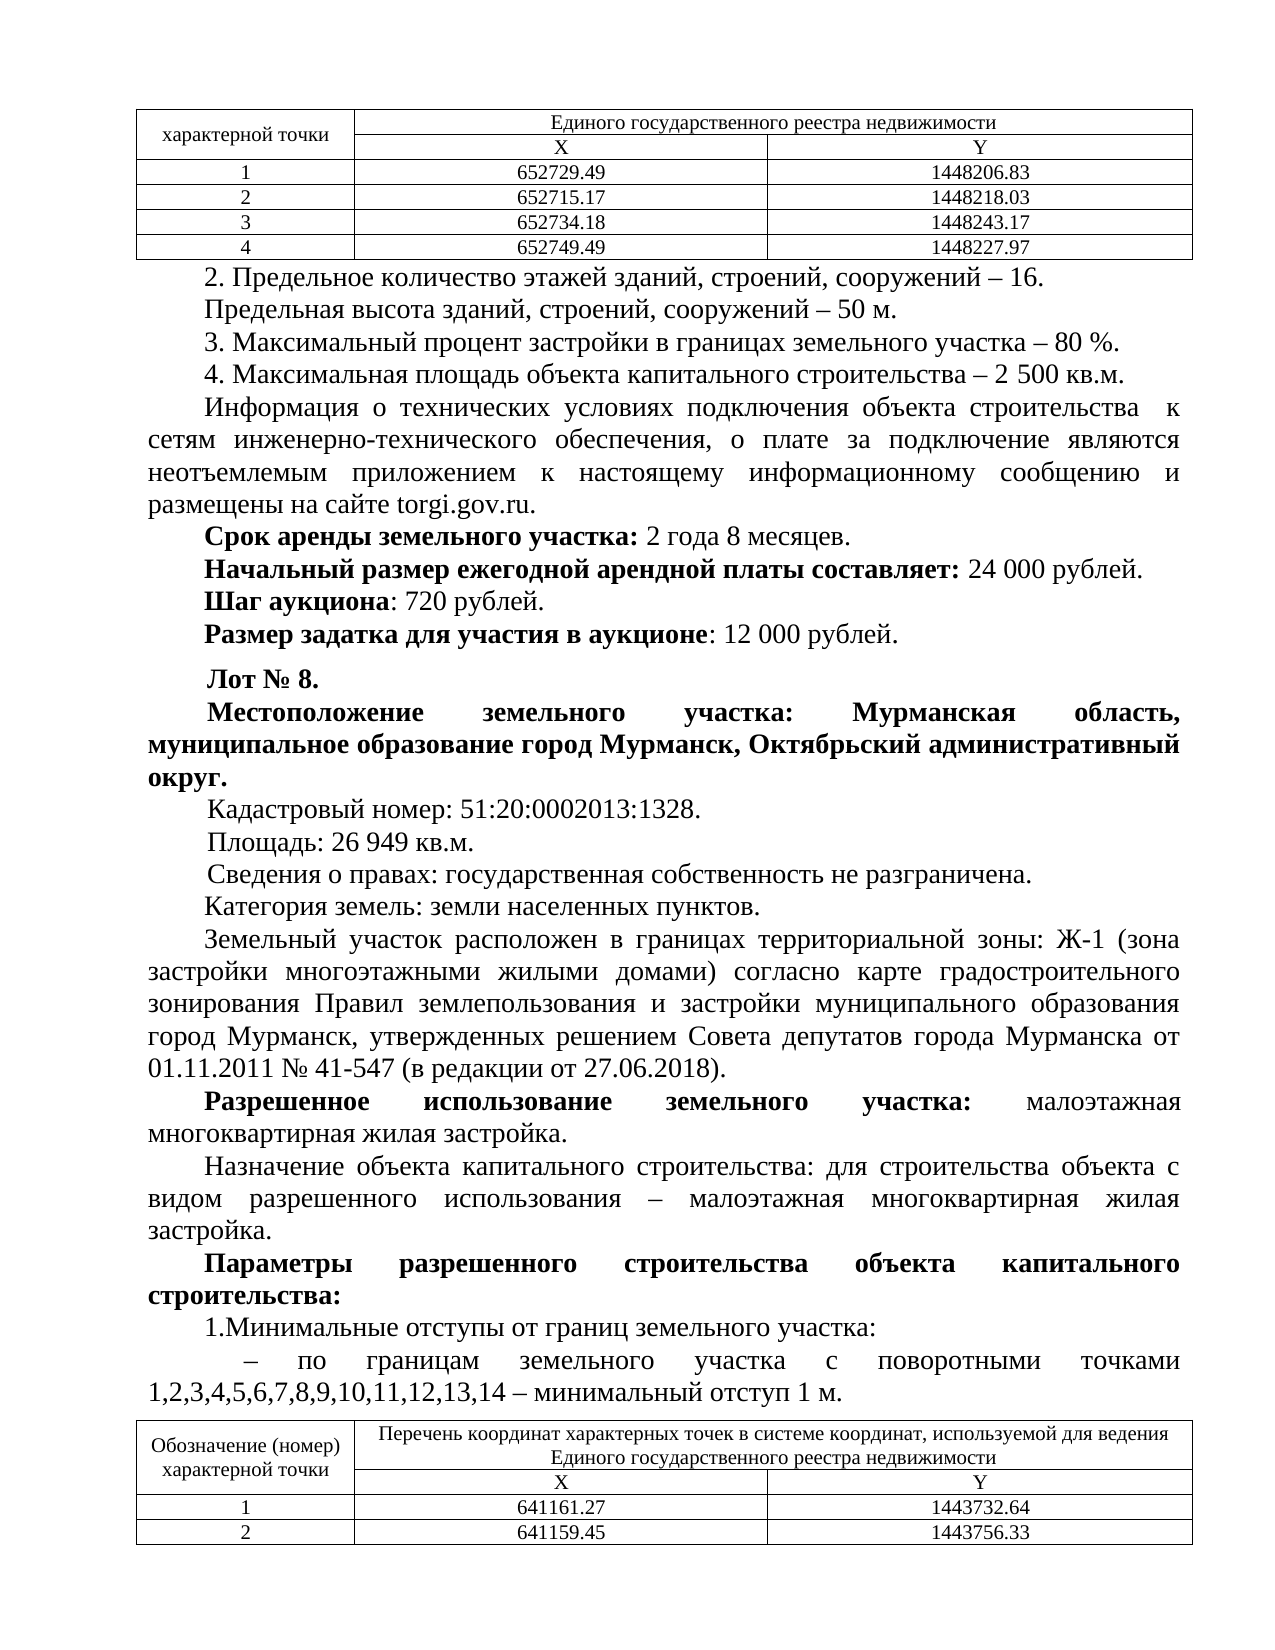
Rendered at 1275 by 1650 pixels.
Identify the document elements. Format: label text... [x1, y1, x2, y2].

table_cell 1448206.83 [768, 160, 1192, 184]
text Категория земель: земли населенных пунктов. [148, 889, 1181, 922]
text Кадастровый номер: 51:20:0002013:1328. [148, 792, 1181, 824]
text Начальный размер ежегодной арендной платы составляет: 24 000 рублей. [148, 552, 1181, 584]
table_cell X [355, 135, 767, 159]
table_cell 1448227.97 [768, 235, 1192, 259]
table_cell Y [768, 135, 1192, 159]
text Срок аренды земельного участка: 2 года 8 месяцев. [148, 519, 1181, 552]
text 4. Максимальная площадь объекта капитального строительства – 2 500 кв.м. [148, 357, 1181, 390]
table_header Обозначение (номер) характерной точки [137, 1421, 354, 1494]
table_cell 641161.27 [355, 1495, 767, 1519]
table_cell 652749.49 [355, 235, 767, 259]
table_cell 641159.45 [355, 1520, 767, 1544]
text Местоположение земельного участка: Мурманская область, муниципальное образование город Мурманск, Октябрьский административный округ. [148, 695, 1181, 792]
text Земельный участок расположен в границах территориальной зоны: Ж-1 (зона застройки многоэтажными жилыми домами) согласно карте градостроительного зонирования Правил землепользования и застройки муниципального образования город Мурманск, утвержденных решением Совета депутатов города Мурманска от 01.11.2011 № 41-547 (в редакции от 27.06.2018). [148, 922, 1181, 1084]
table_cell 4 [137, 235, 354, 259]
table_cell 2 [137, 1520, 354, 1544]
table_cell 652715.17 [355, 185, 767, 209]
text 2. Предельное количество этажей зданий, строений, сооружений – 16. [148, 260, 1181, 293]
table_cell 1448218.03 [768, 185, 1192, 209]
text Размер задатка для участия в аукционе: 12 000 рублей. [148, 617, 1181, 650]
text Лот № 8. [148, 663, 1181, 695]
table_cell Y [768, 1470, 1192, 1494]
text Площадь: 26 949 кв.м. [148, 824, 1181, 857]
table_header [137, 110, 354, 159]
table_cell 3 [137, 210, 354, 234]
table_cell 1443732.64 [768, 1495, 1192, 1519]
text Информация о технических условиях подключения объекта строительства к сетям инженерно-технического обеспечения, о плате за подключение являются неотъемлемым приложением к настоящему информационному сообщению и размещены на сайте torgi.gov.ru. [148, 390, 1181, 519]
text Предельная высота зданий, строений, сооружений – 50 м. [148, 293, 1181, 325]
table_cell 2 [137, 185, 354, 209]
table_cell 652729.49 [355, 160, 767, 184]
table_cell 1 [137, 160, 354, 184]
text – по границам земельного участка с поворотными точками 1,2,3,4,5,6,7,8,9,10,11,12,13,14 – минимальный отступ 1 м. [148, 1343, 1181, 1408]
text Шаг аукциона: 720 рублей. [148, 584, 1181, 617]
table_cell 652734.18 [355, 210, 767, 234]
text Параметры разрешенного строительства объекта капитального строительства: [148, 1246, 1181, 1311]
text Разрешенное использование земельного участка: малоэтажная многоквартирная жилая застройка. [148, 1084, 1181, 1148]
text 1.Минимальные отступы от границ земельного участка: [148, 1311, 1181, 1343]
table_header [355, 110, 1192, 134]
table_cell 1448243.17 [768, 210, 1192, 234]
table_cell X [355, 1470, 767, 1494]
table_header Перечень координат характерных точек в системе координат, используемой для ведения Единого государственного реестра недвижимости [355, 1421, 1192, 1469]
table_cell 1 [137, 1495, 354, 1519]
text Назначение объекта капитального строительства: для строительства объекта с видом разрешенного использования – малоэтажная многоквартирная жилая застройка. [148, 1148, 1181, 1246]
text Сведения о правах: государственная собственность не разграничена. [148, 857, 1181, 889]
text 3. Максимальный процент застройки в границах земельного участка – 80 %. [148, 325, 1181, 357]
table_cell 1443756.33 [768, 1520, 1192, 1544]
